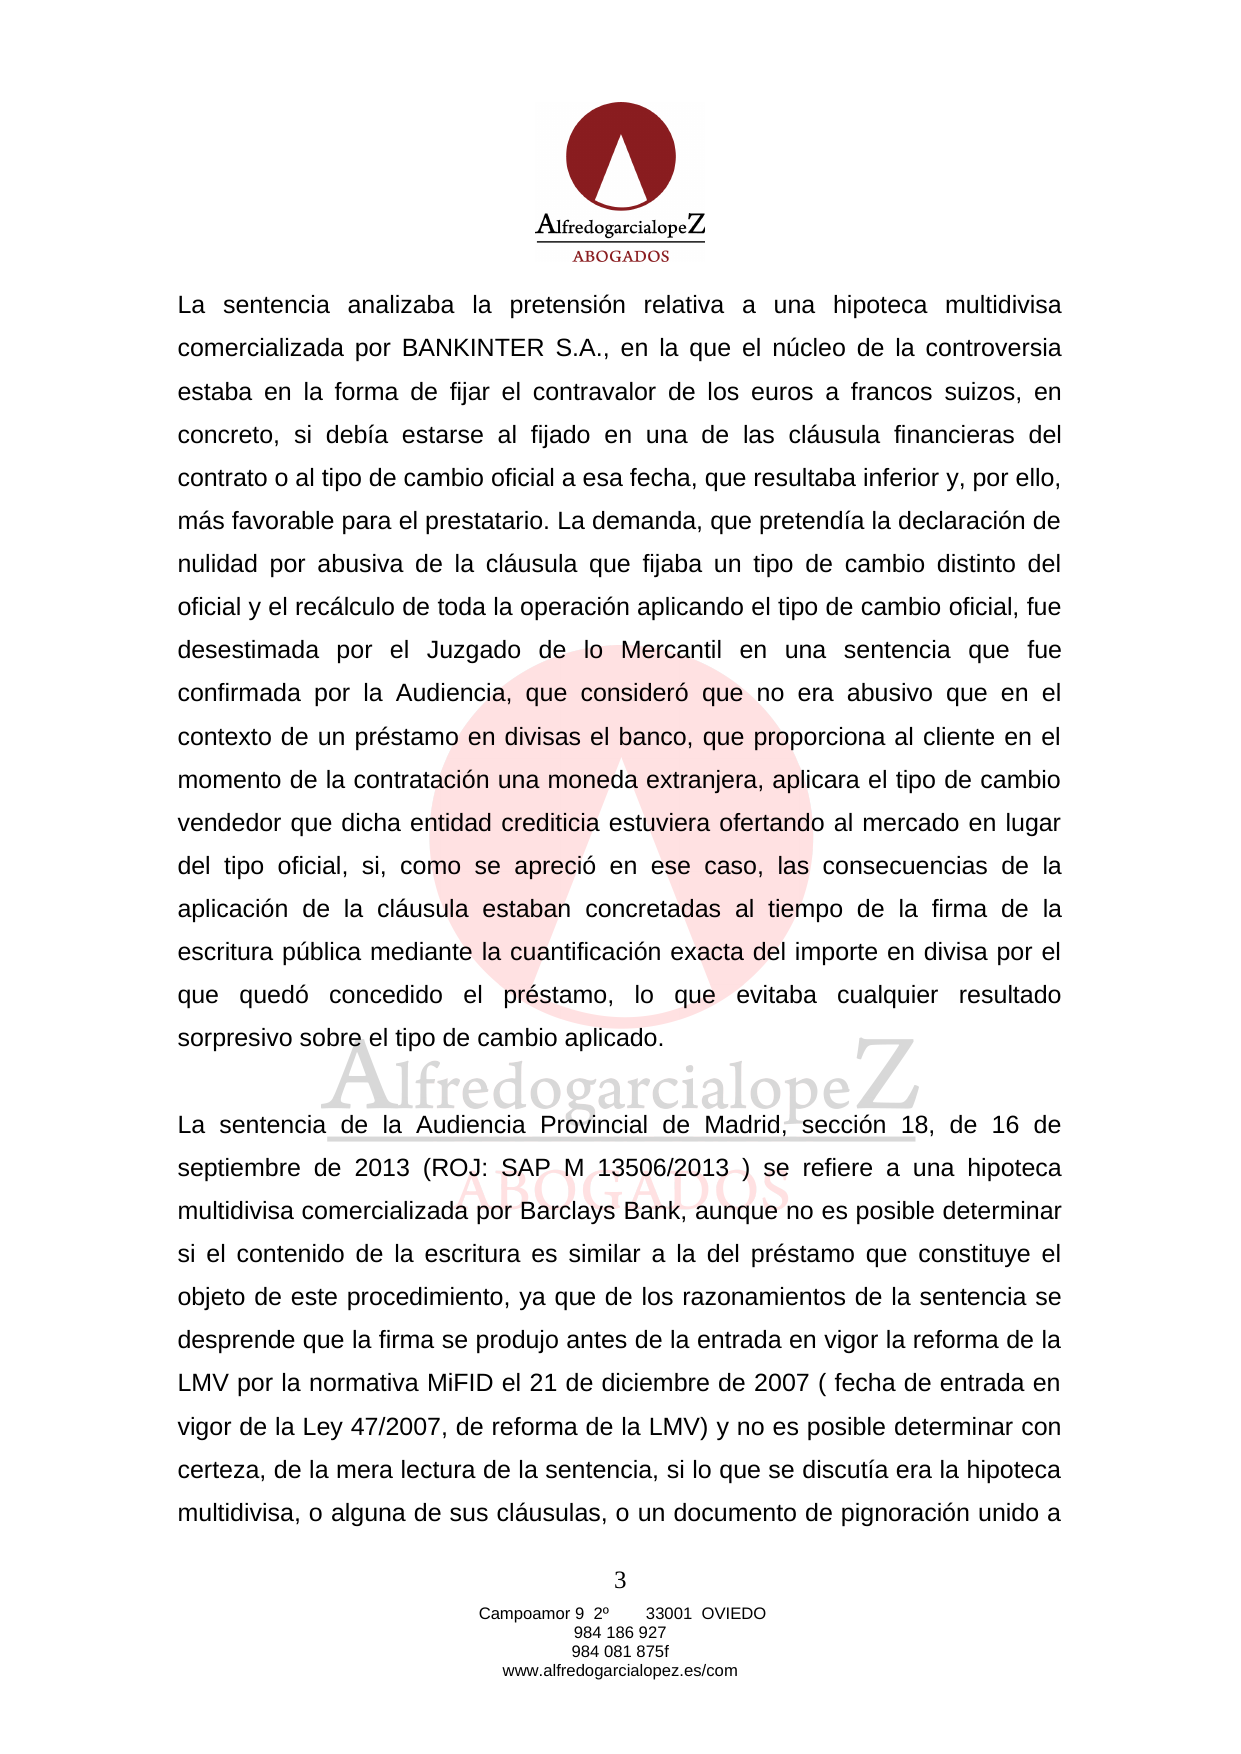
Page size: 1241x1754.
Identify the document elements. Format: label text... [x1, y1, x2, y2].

picture [535, 102, 705, 262]
